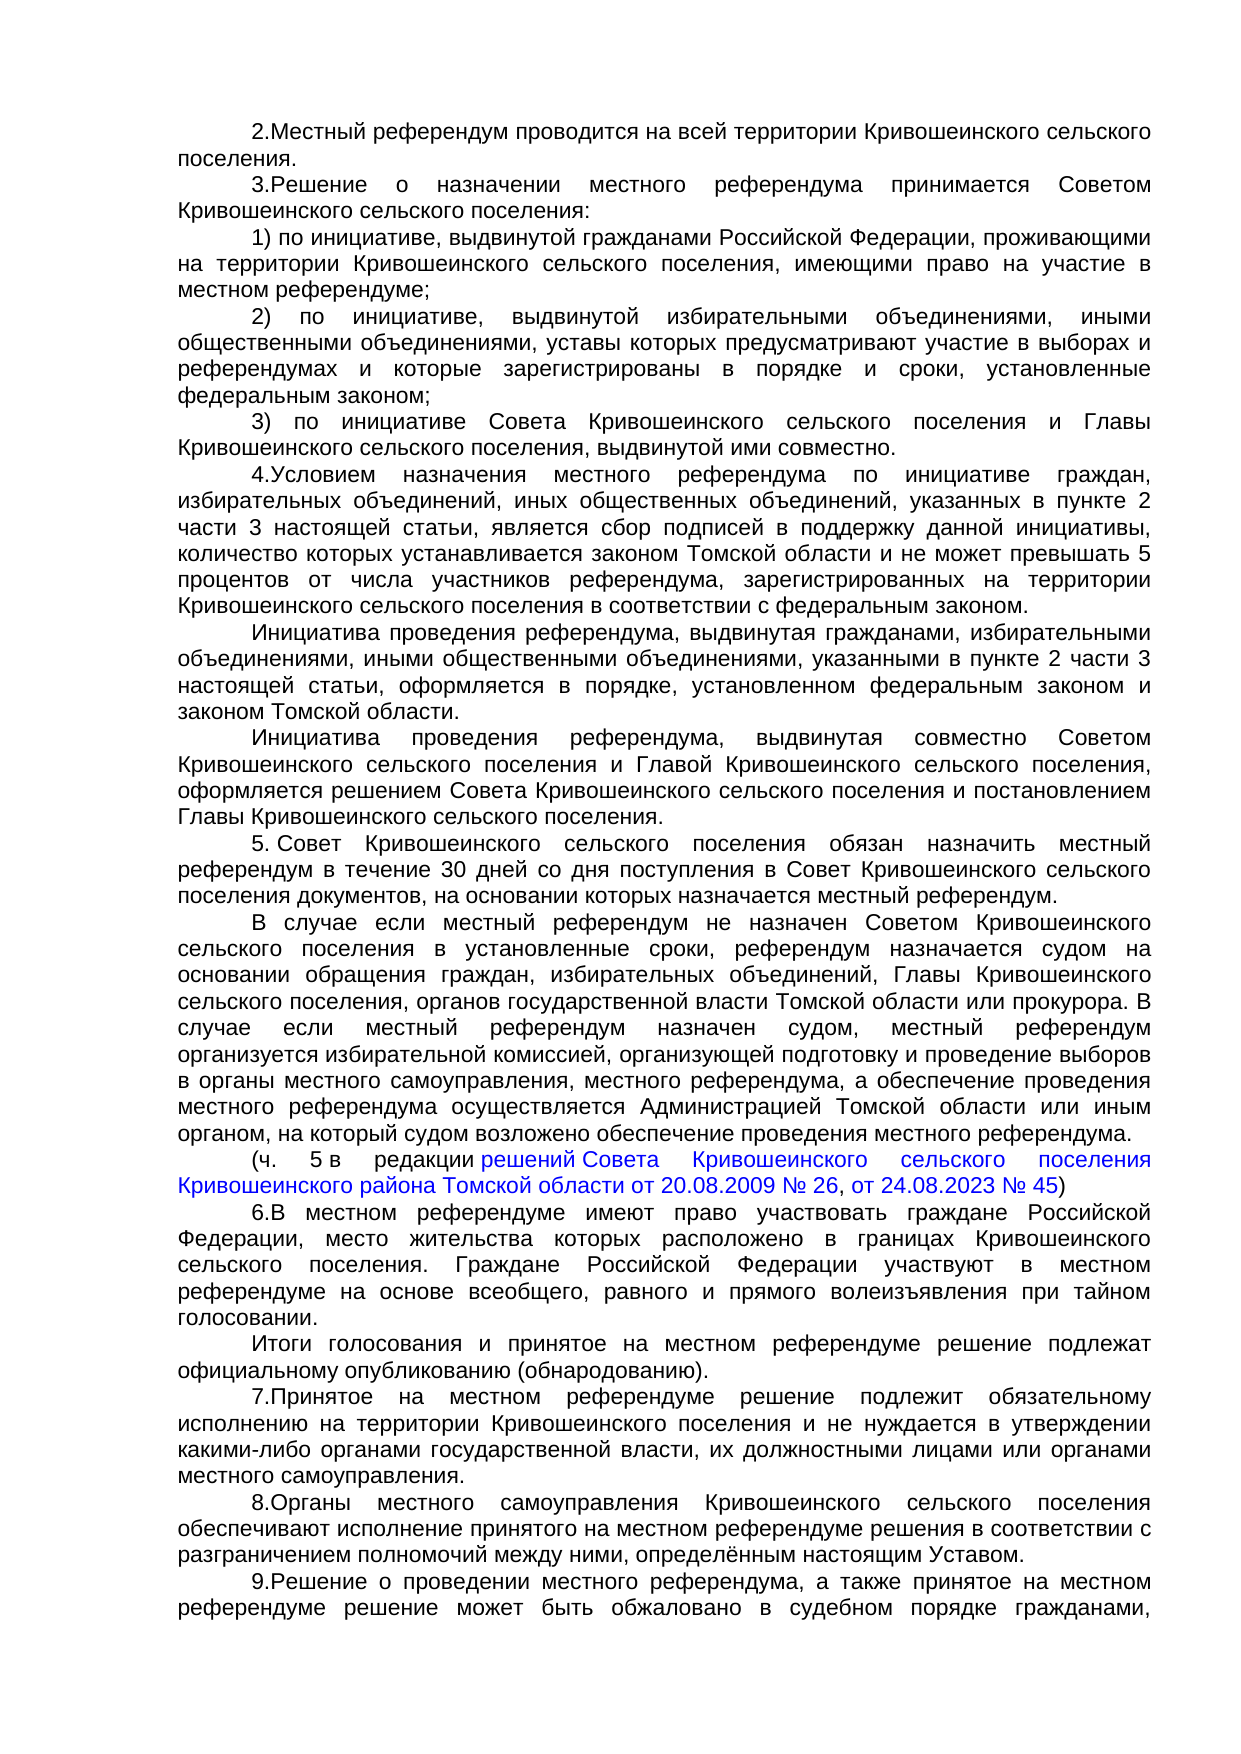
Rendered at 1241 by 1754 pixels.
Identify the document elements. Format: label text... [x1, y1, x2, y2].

text 1) по инициативе, выдвинутой гражданами Российской Федерации, проживающими на территории Кривошеинского сельского поселения, имеющими право на участие в местном референдуме; [177, 223, 1152, 303]
text 7.Принятое на местном референдуме решение подлежит обязательному исполнению на территории Кривошеинского поселения и не нуждается в утверждении какими-либо органами государственной власти, их должностными лицами или органами местного самоуправления. [177, 1383, 1152, 1488]
text 3) по инициативе Совета Кривошеинского сельского поселения и Главы Кривошеинского сельского поселения, выдвинутой ими совместно. [177, 408, 1152, 461]
text 6.В местном референдуме имеют право участвовать граждане Российской Федерации, место жительства которых расположено в границах Кривошеинского сельского поселения. Граждане Российской Федерации участвуют в местном референдуме на основе всеобщего, равного и прямого волеизъявления при тайном голосовании. [177, 1199, 1152, 1330]
text 4.Условием назначения местного референдума по инициативе граждан, избирательных объединений, иных общественных объединений, указанных в пункте 2 части 3 настоящей статьи, является сбор подписей в поддержку данной инициативы, количество которых устанавливается законом Томской области и не может превышать 5 процентов от числа участников референдума, зарегистрированных на территории Кривошеинского сельского поселения в соответствии с федеральным законом. [177, 461, 1152, 619]
text (ч. 5 в редакции решений Совета Кривошеинского сельского поселения Кривошеинского района Томской области от 20.08.2009 № 26, от 24.08.2023 № 45) [177, 1146, 1152, 1199]
text 8.Органы местного самоуправления Кривошеинского сельского поселения обеспечивают исполнение принятого на местном референдуме решения в соответствии с разграничением полномочий между ними, определённым настоящим Уставом. [177, 1488, 1152, 1568]
text 5. Совет Кривошеинского сельского поселения обязан назначить местный референдум в течение 30 дней со дня поступления в Совет Кривошеинского сельского поселения документов, на основании которых назначается местный референдум. [177, 830, 1152, 909]
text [177, 1568, 1152, 1620]
text В случае если местный референдум не назначен Советом Кривошеинского сельского поселения в установленные сроки, референдум назначается судом на основании обращения граждан, избирательных объединений, Главы Кривошеинского сельского поселения, органов государственной власти Томской области или прокурора. В случае если местный референдум назначен судом, местный референдум организуется избирательной комиссией, организующей подготовку и проведение выборов в органы местного самоуправления, местного референдума, а обеспечение проведения местного референдума осуществляется Администрацией Томской области или иным органом, на который судом возложено обеспечение проведения местного референдума. [177, 909, 1152, 1146]
text Инициатива проведения референдума, выдвинутая гражданами, избирательными объединениями, иными общественными объединениями, указанными в пункте 2 части 3 настоящей статьи, оформляется в порядке, установленном федеральным законом и законом Томской области. [177, 619, 1152, 724]
text 2) по инициативе, выдвинутой избирательными объединениями, иными общественными объединениями, уставы которых предусматривают участие в выборах и референдумах и которые зарегистрированы в порядке и сроки, установленные федеральным законом; [177, 303, 1152, 408]
text Итоги голосования и принятое на местном референдуме решение подлежат официальному опубликованию (обнародованию). [177, 1330, 1152, 1383]
text 2.Местный референдум проводится на всей территории Кривошеинского сельского поселения. [177, 118, 1152, 171]
text Инициатива проведения референдума, выдвинутая совместно Советом Кривошеинского сельского поселения и Главой Кривошеинского сельского поселения, оформляется решением Совета Кривошеинского сельского поселения и постановлением Главы Кривошеинского сельского поселения. [177, 724, 1152, 830]
text 3.Решение о назначении местного референдума принимается Советом Кривошеинского сельского поселения: [177, 171, 1152, 223]
